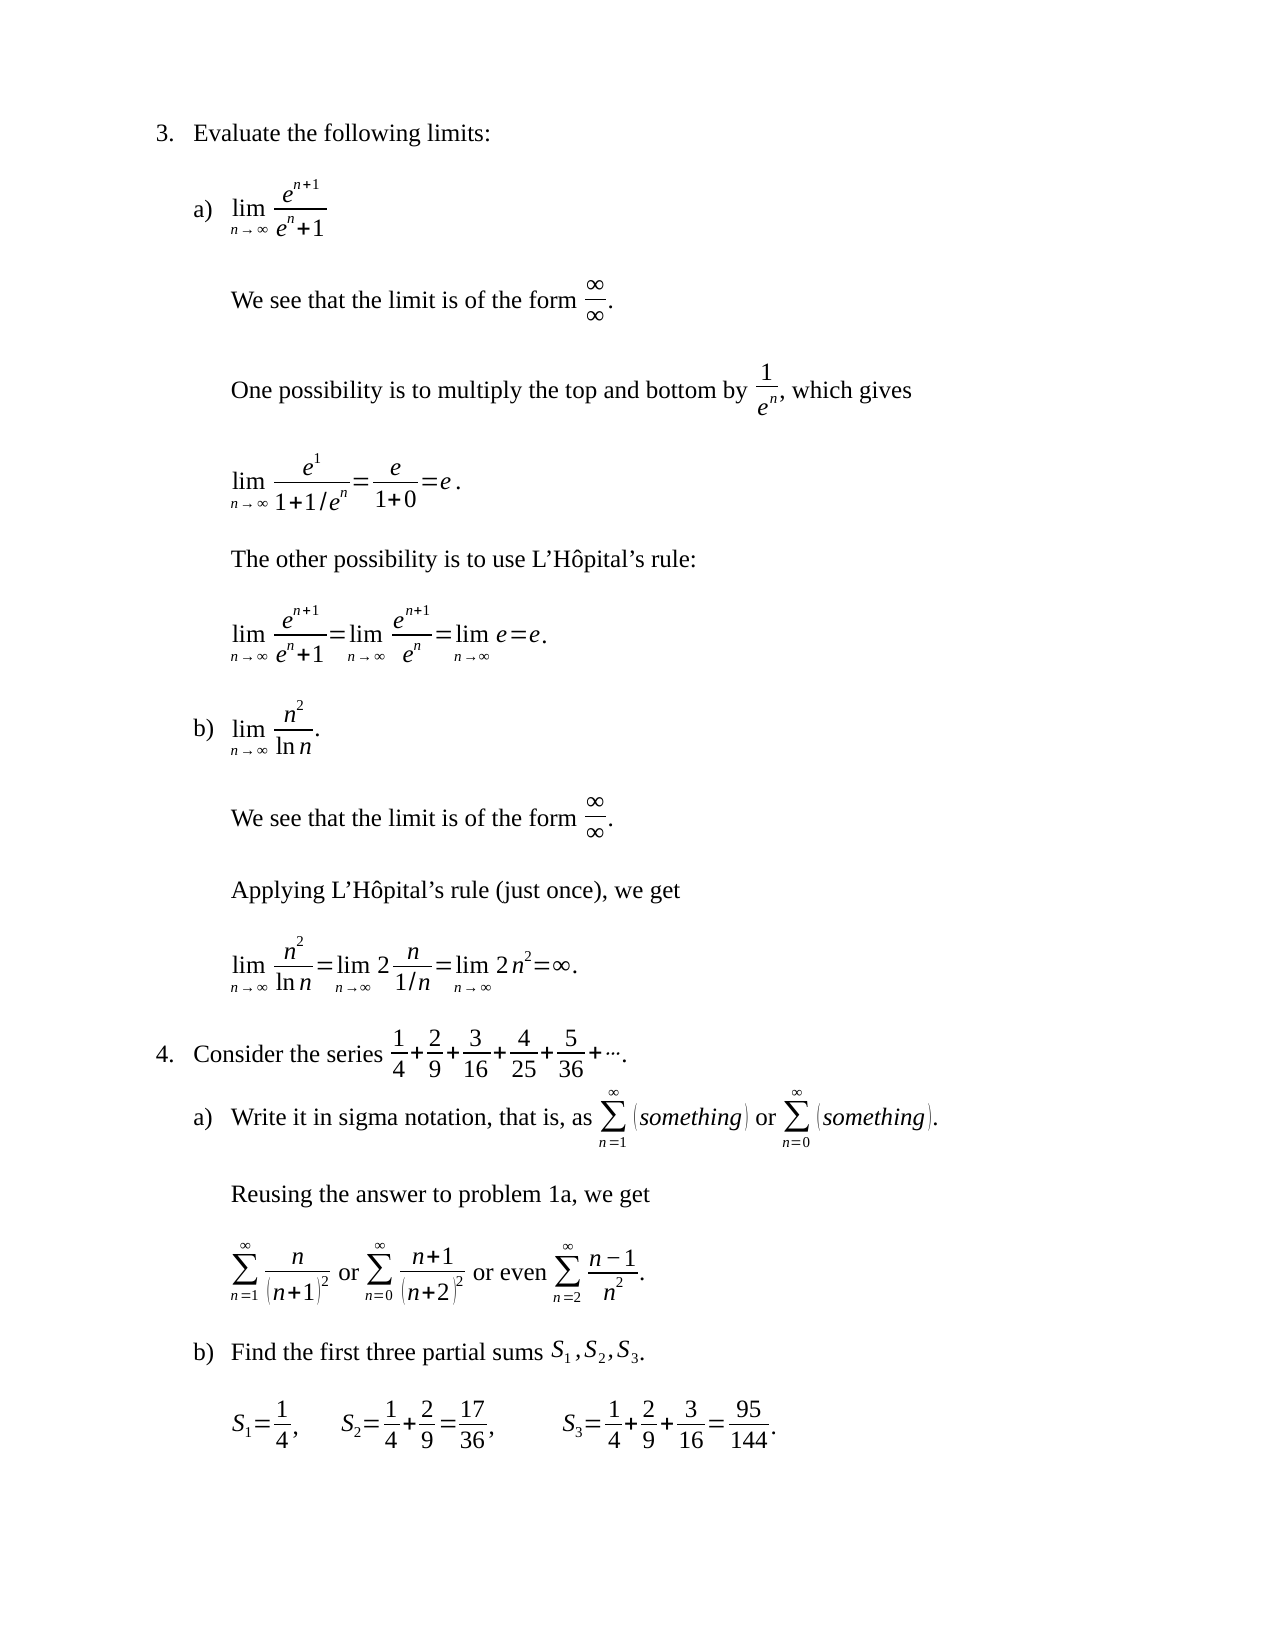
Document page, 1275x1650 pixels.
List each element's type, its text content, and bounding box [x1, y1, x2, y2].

list Consider the series . [156, 1024, 1157, 1083]
list Write it in sigma notation, that is, as or . Reusing the answer to problem 1a, we get or or even . [193, 1083, 1157, 1336]
list We see that the limit is of the form . One possibility is to multiply the top and bottom by , which gives The other possibility is to use L’Hôpital’s rule: . [193, 176, 1157, 696]
list Find the first three partial sums . [193, 1336, 1157, 1367]
list , , . [231, 1396, 1157, 1455]
list . We see that the limit is of the form . Applying L’Hôpital’s rule (just once), we get . [193, 696, 1157, 1024]
list Evaluate the following limits: [156, 118, 1157, 147]
